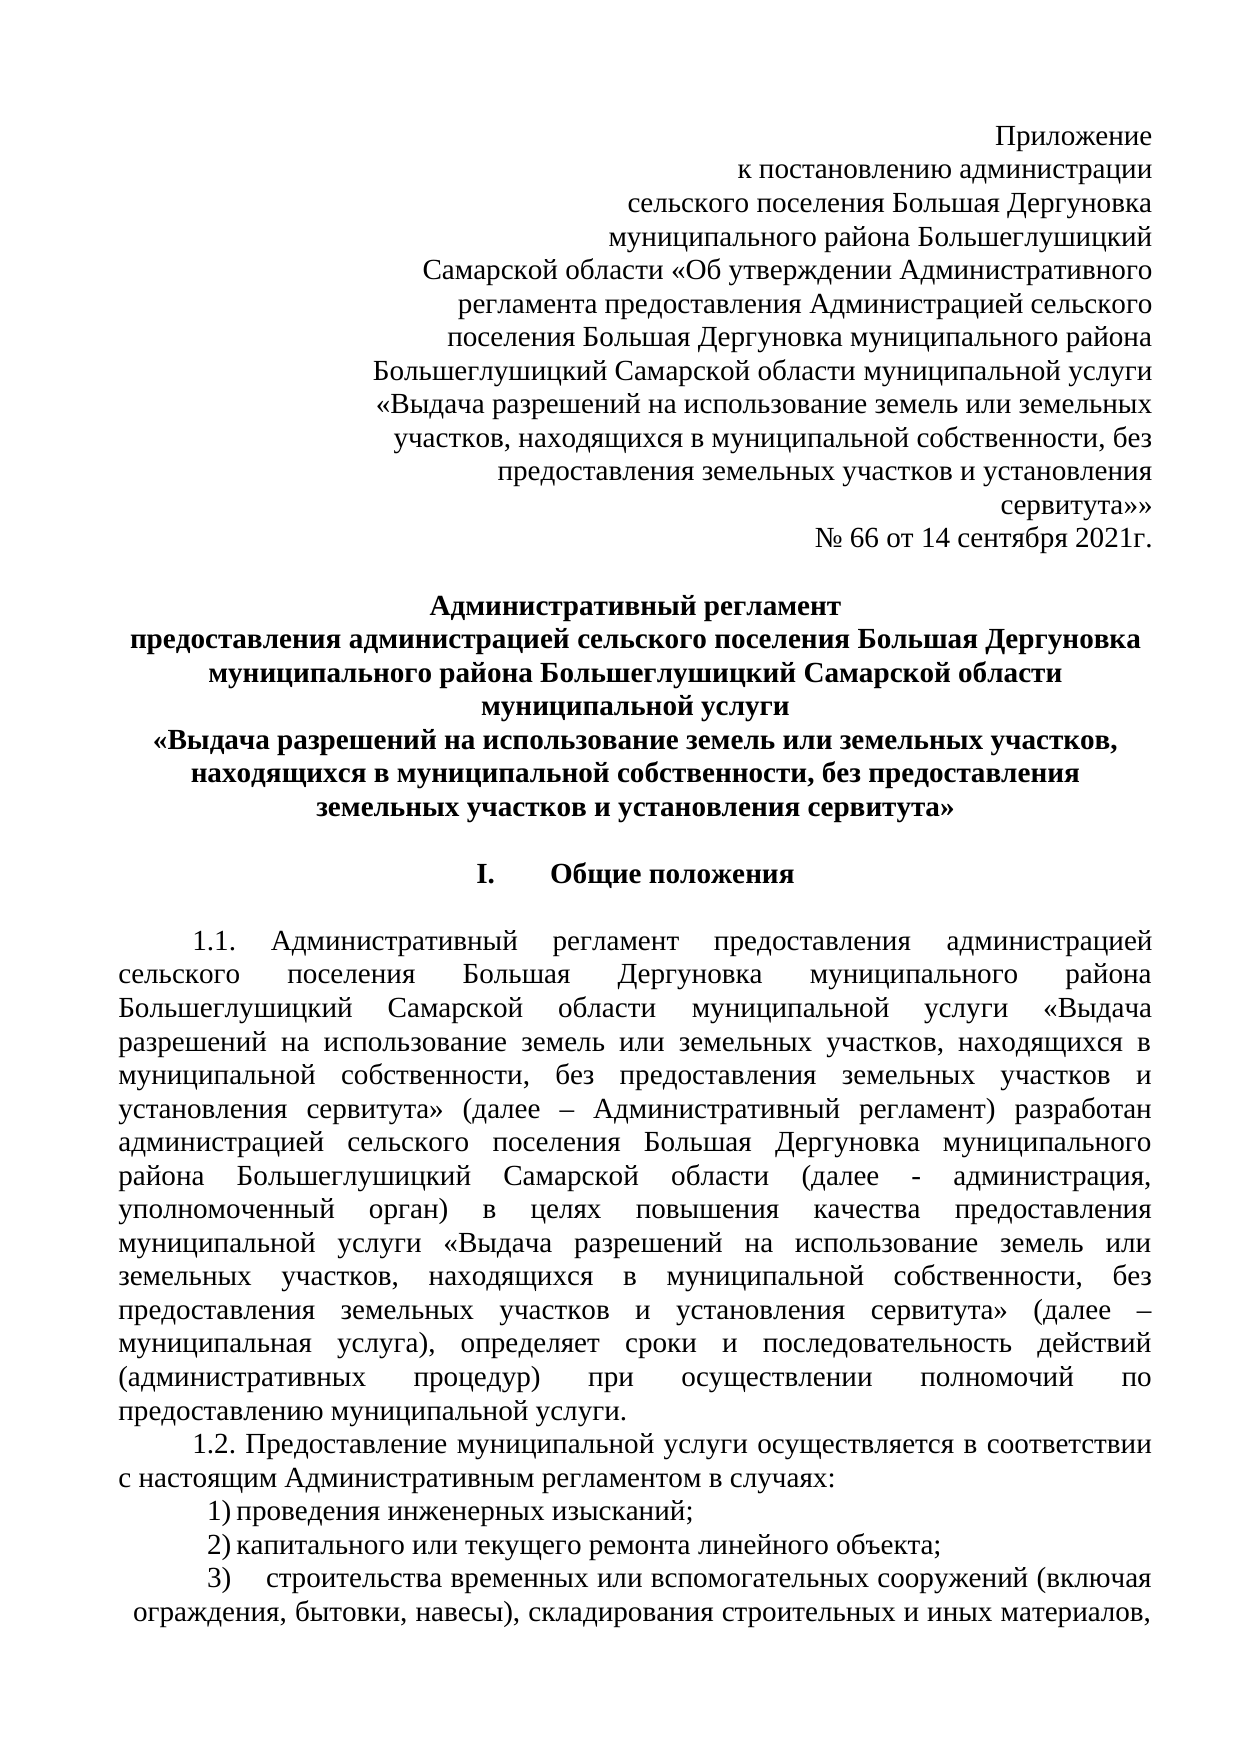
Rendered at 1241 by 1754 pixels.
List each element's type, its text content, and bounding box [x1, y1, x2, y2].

list проведения инженерных изысканий; [207, 1493, 1152, 1527]
text 1.2. Предоставление муниципальной услуги осуществляется в соответствии с настоящим Административным регламентом в случаях: [118, 1426, 1152, 1493]
text к постановлению администрации [354, 152, 1152, 185]
text Административный регламент [118, 588, 1152, 621]
text Самарской области «Об утверждении Административного регламента предоставления Администрацией сельского поселения Большая Дергуновка муниципального района Большеглушицкий Самарской области муниципальной услуги «Выдача разрешений на использование земель или земельных участков, находящихся в муниципальной собственности, без предоставления земельных участков и установления сервитута»» [354, 252, 1152, 521]
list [133, 1560, 1152, 1627]
text «Выдача разрешений на использование земель или земельных участков, находящихся в муниципальной собственности, без предоставления земельных участков и установления сервитута» [118, 722, 1152, 822]
list капитального или текущего ремонта линейного объекта; [207, 1527, 1152, 1560]
text предоставления администрацией сельского поселения Большая Дергуновка муниципального района Большеглушицкий Самарской области муниципальной услуги [118, 621, 1152, 722]
text № 66 от 14 сентября 2021г. [118, 521, 1152, 554]
text I. Общие положения [118, 856, 1152, 889]
text 1.1. Административный регламент предоставления администрацией сельского поселения Большая Дергуновка муниципального района Большеглушицкий Самарской области муниципальной услуги «Выдача разрешений на использование земель или земельных участков, находящихся в муниципальной собственности, без предоставления земельных участков и установления сервитута» (далее – Административный регламент) разработан администрацией сельского поселения Большая Дергуновка муниципального района Большеглушицкий Самарской области (далее - администрация, уполномоченный орган) в целях повышения качества предоставления муниципальной услуги «Выдача разрешений на использование земель или земельных участков, находящихся в муниципальной собственности, без предоставления земельных участков и установления сервитута» (далее – муниципальная услуга), определяет сроки и последовательность действий (административных процедур) при осуществлении полномочий по предоставлению муниципальной услуги. [118, 923, 1152, 1426]
text Приложение [354, 118, 1152, 152]
text муниципального района Большеглушицкий [354, 219, 1152, 252]
text сельского поселения Большая Дергуновка [354, 185, 1152, 219]
